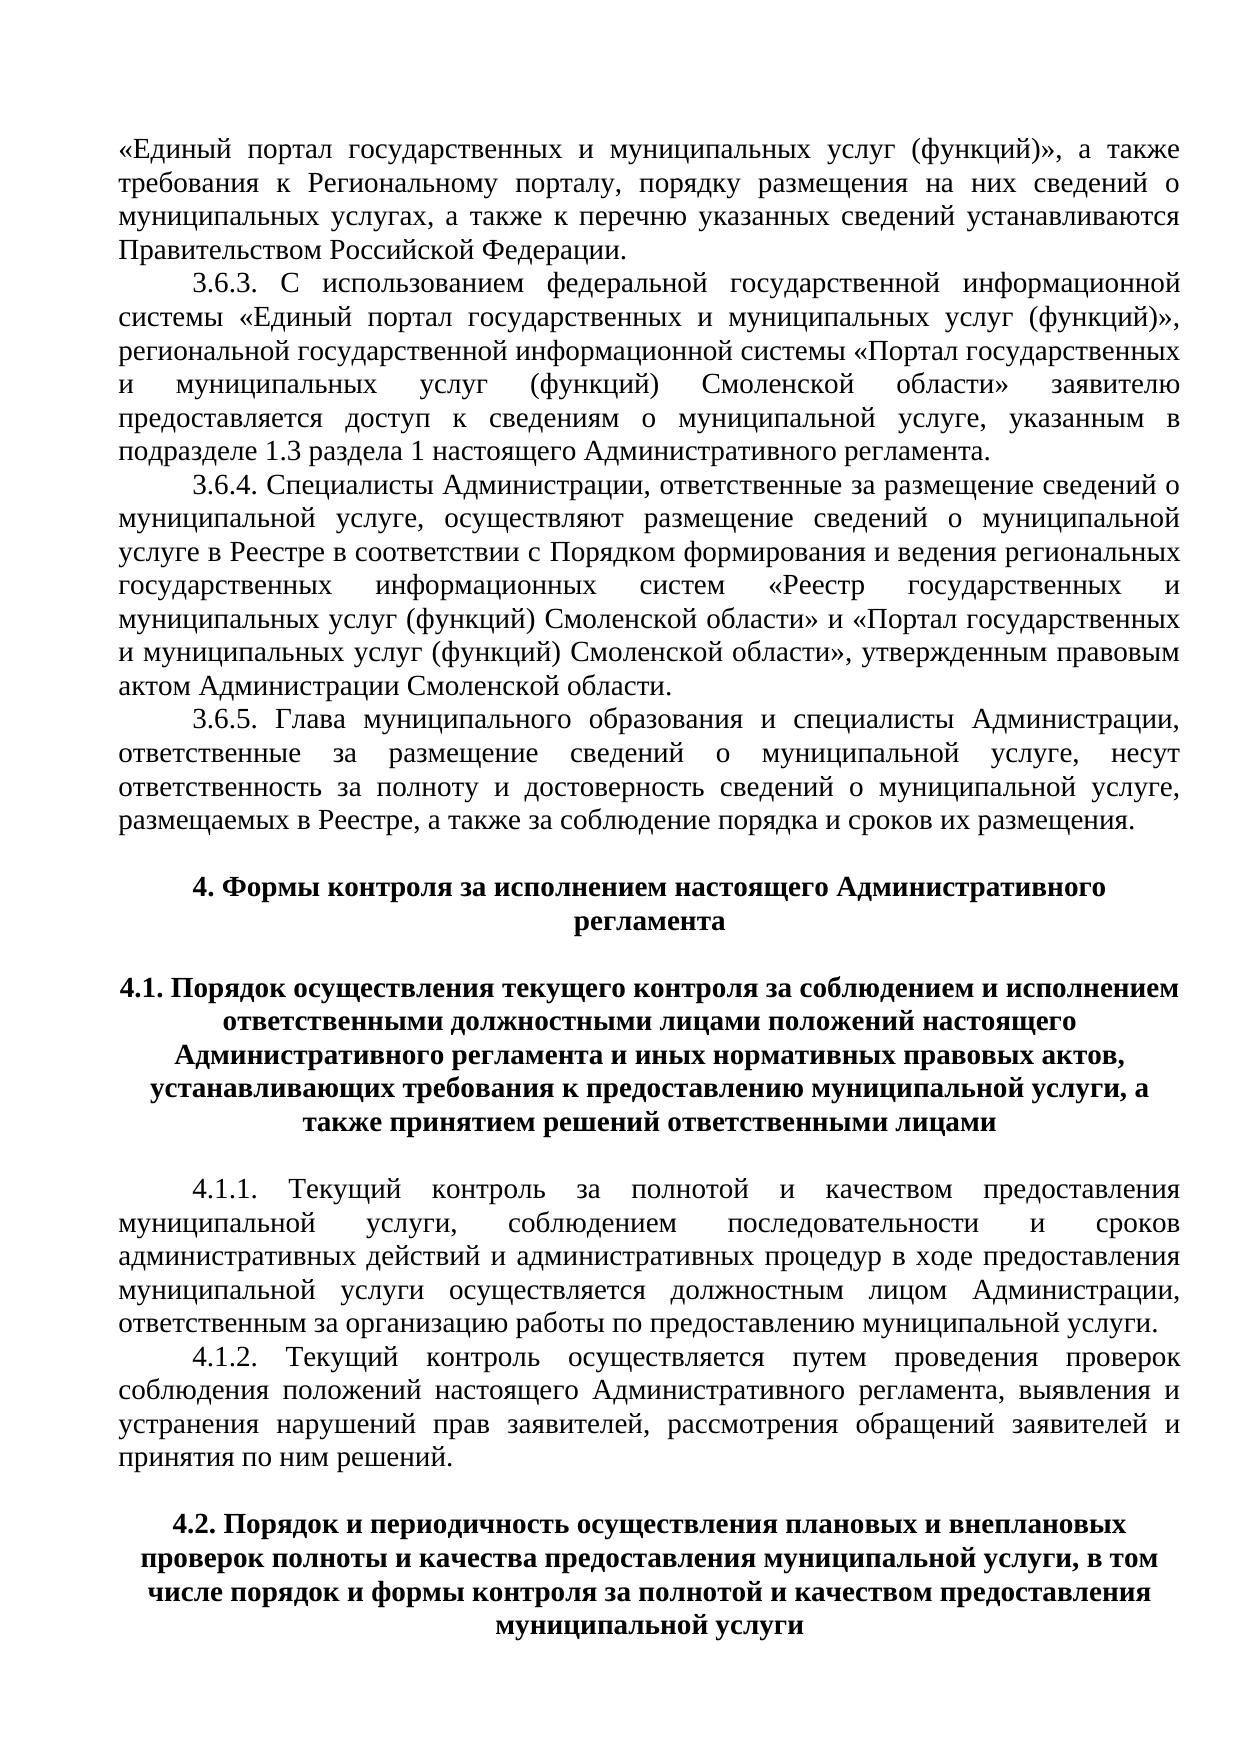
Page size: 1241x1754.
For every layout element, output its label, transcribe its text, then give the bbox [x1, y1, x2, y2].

text 4.1. Порядок осуществления текущего контроля за соблюдением и исполнением ответственными должностными лицами положений настоящего Административного регламента и иных нормативных правовых актов, устанавливающих требования к предоставлению муниципальной услуги, а также принятием решений ответственными лицами [118, 970, 1181, 1138]
text 3.6.3. С использованием федеральной государственной информационной системы «Единый портал государственных и муниципальных услуг (функций)», региональной государственной информационной системы «Портал государственных и муниципальных услуг (функций) Смоленской области» заявителю предоставляется доступ к сведениям о муниципальной услуге, указанным в подразделе 1.3 раздела 1 настоящего Административного регламента. [118, 266, 1181, 467]
text 4.1.2. Текущий контроль осуществляется путем проведения проверок соблюдения положений настоящего Административного регламента, выявления и устранения нарушений прав заявителей, рассмотрения обращений заявителей и принятия по ним решений. [118, 1339, 1181, 1473]
text 4.2. Порядок и периодичность осуществления плановых и внеплановых проверок полноты и качества предоставления муниципальной услуги, в том числе порядок и формы контроля за полнотой и качеством предоставления муниципальной услуги [118, 1507, 1181, 1641]
text 3.6.4. Специалисты Администрации, ответственные за размещение сведений о муниципальной услуге, осуществляют размещение сведений о муниципальной услуге в Реестре в соответствии с Порядком формирования и ведения региональных государственных информационных систем «Реестр государственных и муниципальных услуг (функций) Смоленской области» и «Портал государственных и муниципальных услуг (функций) Смоленской области», утвержденным правовым актом Администрации Смоленской области. [118, 467, 1181, 702]
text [118, 131, 1181, 266]
text 3.6.5. Глава муниципального образования и специалисты Администрации, ответственные за размещение сведений о муниципальной услуге, несут ответственность за полноту и достоверность сведений о муниципальной услуге, размещаемых в Реестре, а также за соблюдение порядка и сроков их размещения. [118, 702, 1181, 836]
text 4.1.1. Текущий контроль за полнотой и качеством предоставления муниципальной услуги, соблюдением последовательности и сроков административных действий и административных процедур в ходе предоставления муниципальной услуги осуществляется должностным лицом Администрации, ответственным за организацию работы по предоставлению муниципальной услуги. [118, 1171, 1181, 1339]
text 4. Формы контроля за исполнением настоящего Административного регламента [118, 869, 1181, 936]
